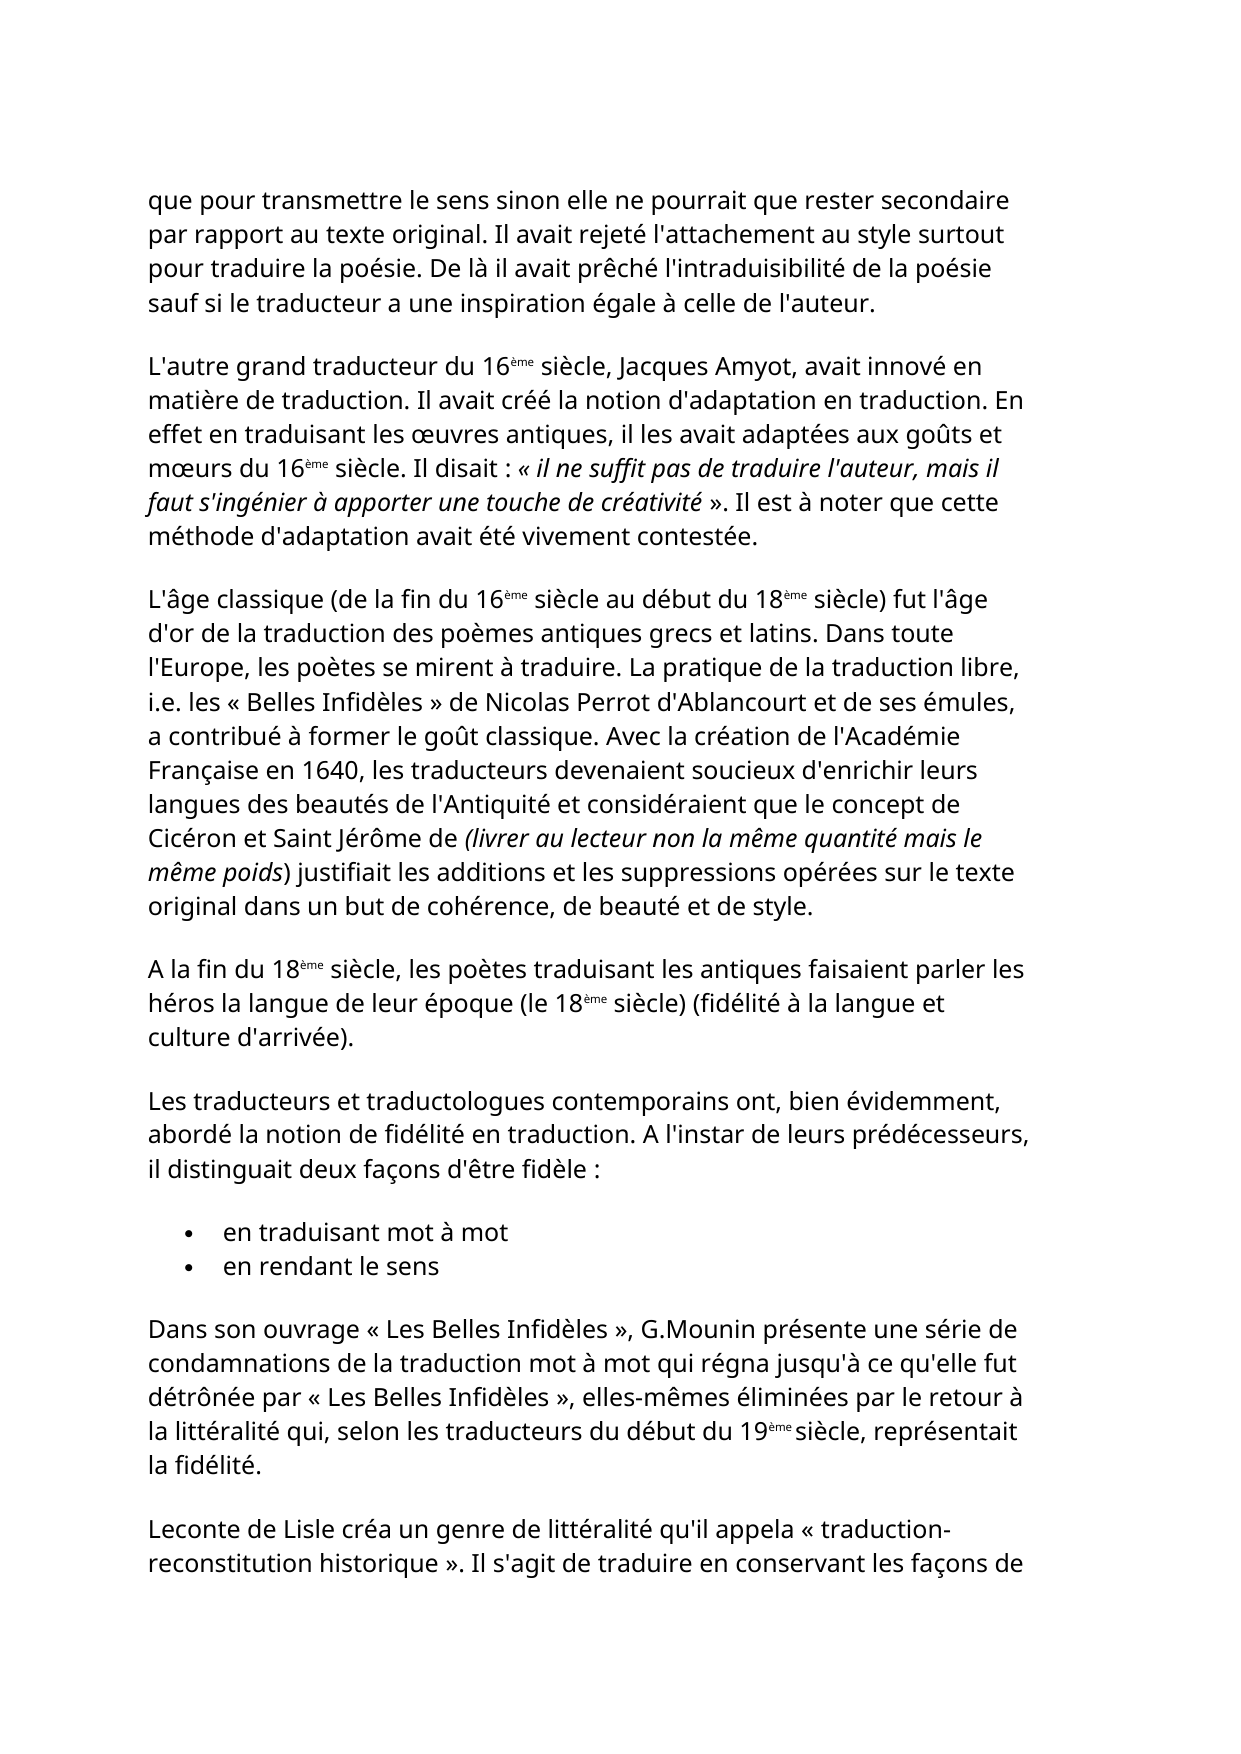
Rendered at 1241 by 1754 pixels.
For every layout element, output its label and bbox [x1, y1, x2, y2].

table_cell [141, 148, 1039, 1586]
